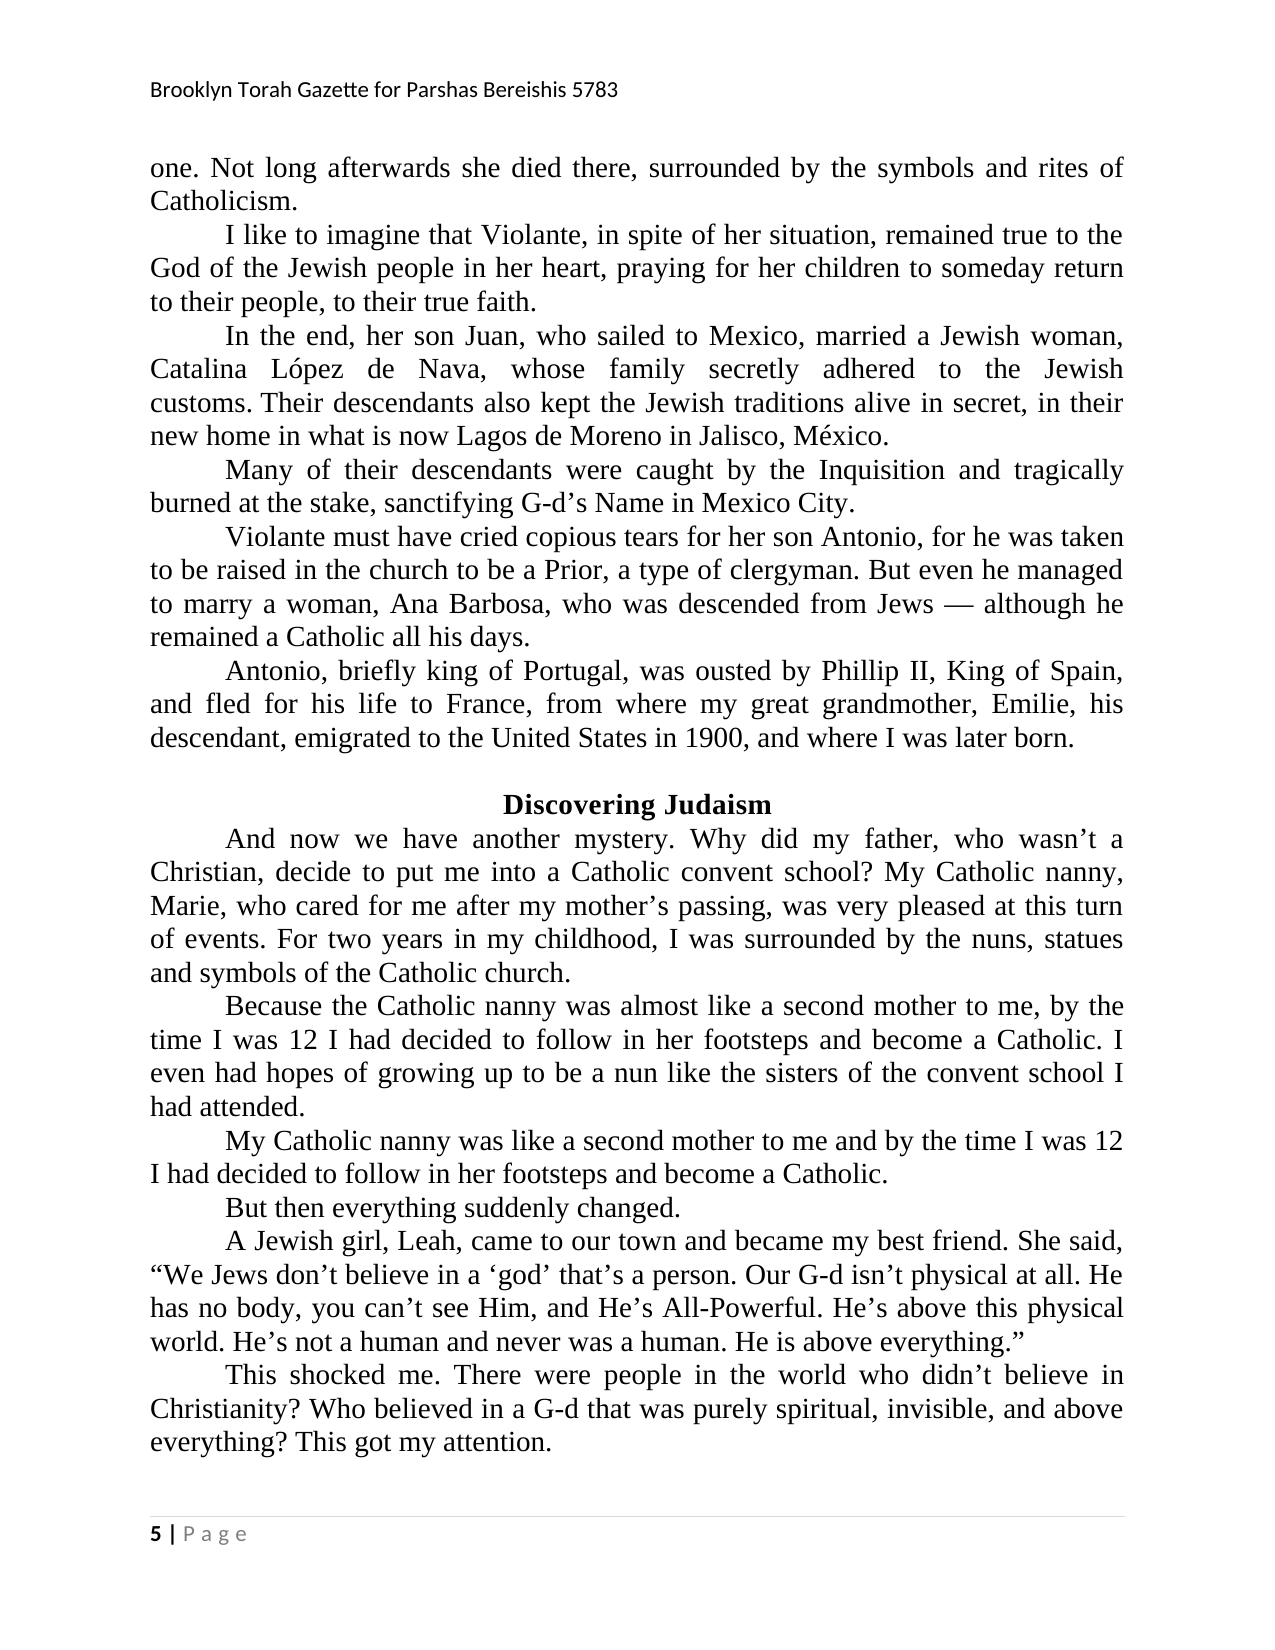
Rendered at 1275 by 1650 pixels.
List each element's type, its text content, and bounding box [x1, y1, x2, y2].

text Many of their descendants were caught by the Inquisition and tragically burned at the stake, sanctifying G-d’s Name in Mexico City. [150, 452, 1125, 519]
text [150, 150, 1125, 217]
text Because the Catholic nanny was almost like a second mother to me, by the time I was 12 I had decided to follow in her footsteps and become a Catholic. I even had hopes of growing up to be a nun like the sisters of the convent school I had attended. [150, 988, 1125, 1123]
text Antonio, briefly king of Portugal, was ousted by Phillip II, King of Spain, and fled for his life to France, from where my great grandmother, Emilie, his descendant, emigrated to the United States in 1900, and where I was later born. [150, 653, 1125, 754]
text And now we have another mystery. Why did my father, who wasn’t a Christian, decide to put me into a Catholic convent school? My Catholic nanny, Marie, who cared for me after my mother’s passing, was very pleased at this turn of events. For two years in my childhood, I was surrounded by the nuns, statues and symbols of the Catholic church. [150, 821, 1125, 988]
text Violante must have cried copious tears for her son Antonio, for he was taken to be raised in the church to be a Prior, a type of clergyman. But even he managed to marry a woman, Ana Barbosa, who was descended from Jews — although he remained a Catholic all his days. [150, 519, 1125, 653]
text This shocked me. There were people in the world who didn’t believe in Christianity? Who believed in a G-d that was purely spiritual, invisible, and above everything? This got my attention. [150, 1357, 1125, 1458]
text But then everything suddenly changed. [150, 1190, 1125, 1223]
text I like to imagine that Violante, in spite of her situation, remained true to the God of the Jewish people in her heart, praying for her children to someday return to their people, to their true faith. [150, 217, 1125, 318]
text A Jewish girl, Leah, came to our town and became my best friend. She said, “We Jews don’t believe in a ‘god’ that’s a person. Our G-d isn’t physical at all. He has no body, you can’t see Him, and He’s All-Powerful. He’s above this physical world. He’s not a human and never was a human. He is above everything.” [150, 1223, 1125, 1357]
text My Catholic nanny was like a second mother to me and by the time I was 12 I had decided to follow in her footsteps and become a Catholic. [150, 1123, 1125, 1190]
text Discovering Judaism [150, 787, 1125, 821]
text In the end, her son Juan, who sailed to Mexico, married a Jewish woman, Catalina López de Nava, whose family secretly adhered to the Jewish customs. Their descendants also kept the Jewish traditions alive in secret, in their new home in what is now Lagos de Moreno in Jalisco, México. [150, 318, 1125, 452]
